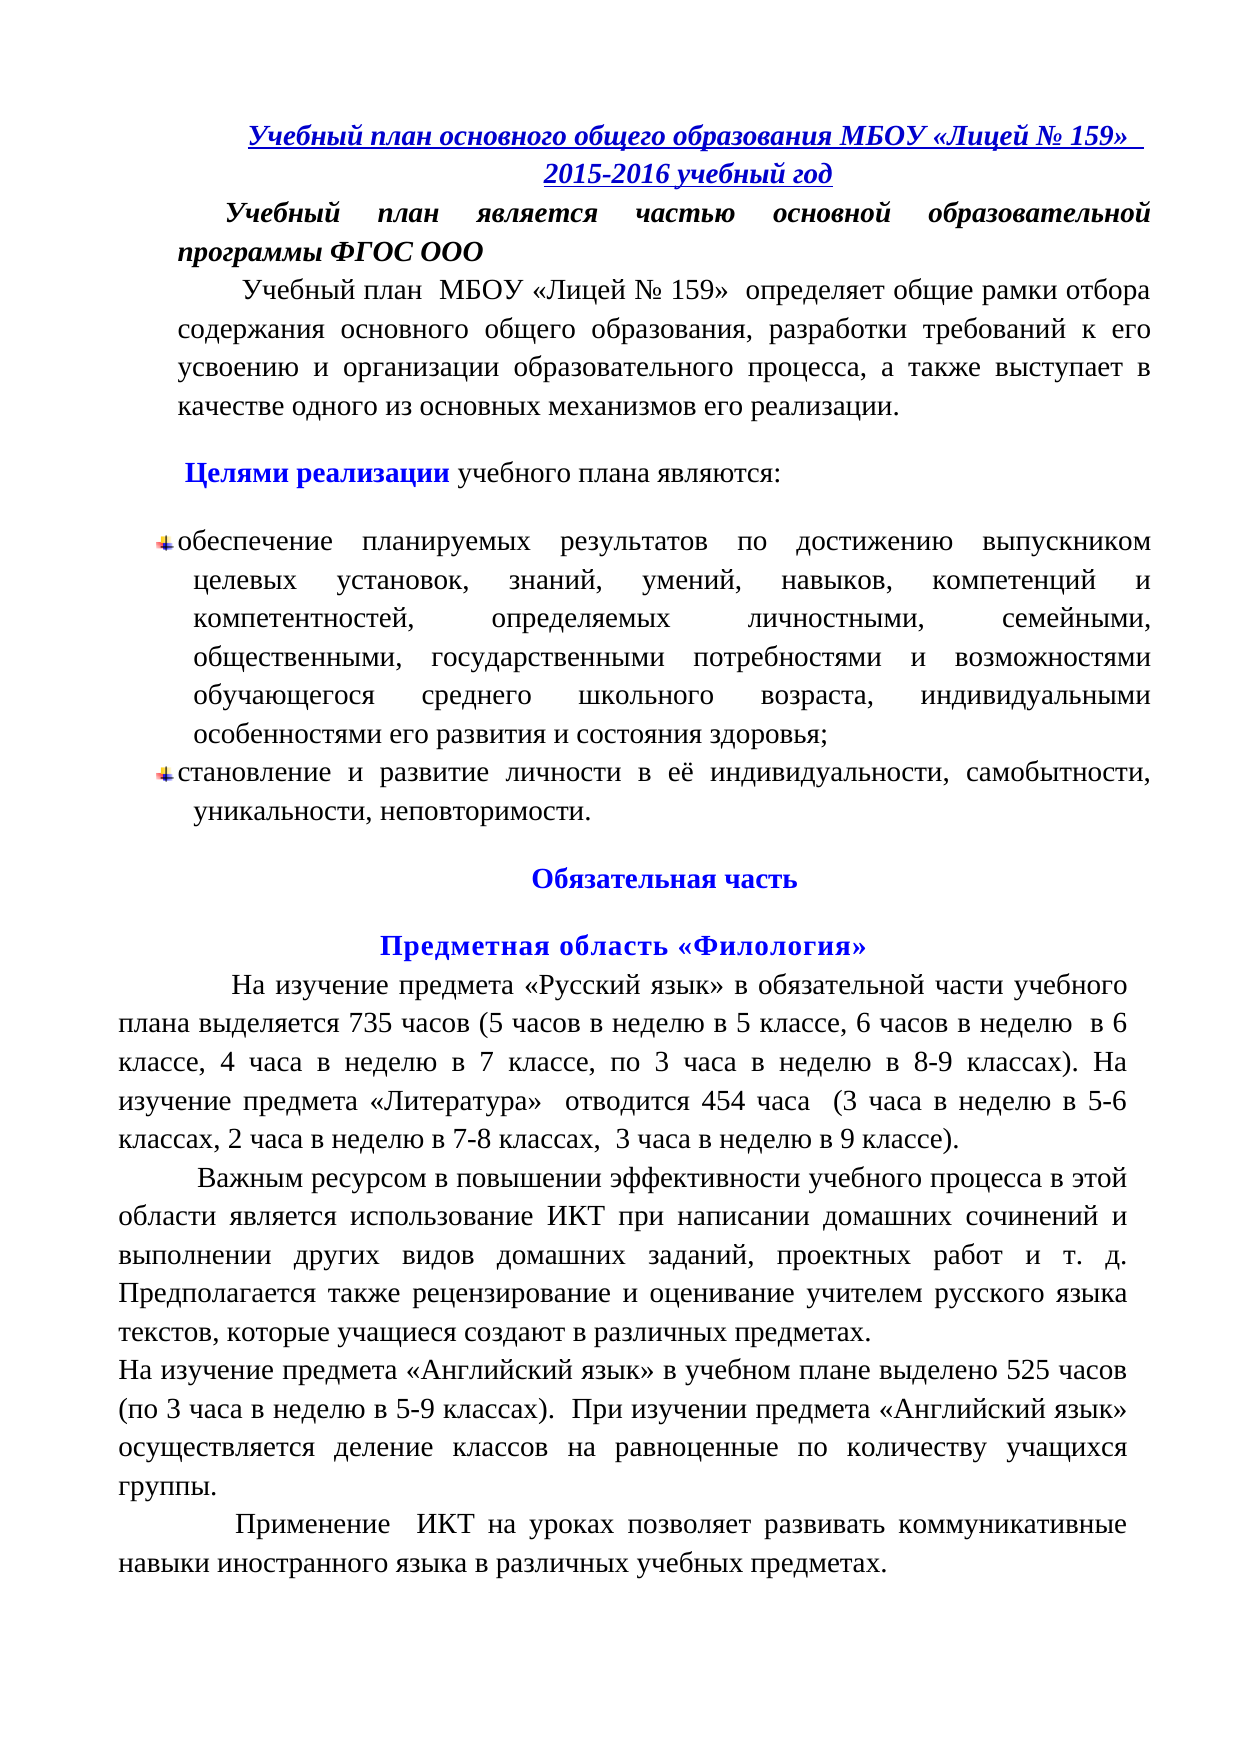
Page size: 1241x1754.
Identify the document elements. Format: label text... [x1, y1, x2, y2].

text Применение ИКТ на уроках позволяет развивать коммуникативные навыки иностранного языка в различных учебных предметах. [118, 1507, 1129, 1579]
text Предметная область «Филология» [118, 928, 1129, 962]
list становление и развитие личности в её индивидуальности, самобытности, уникальности, неповторимости. [156, 754, 1152, 827]
text На изучение предмета «Английский язык» в учебном плане выделено 525 часов (по 3 часа в неделю в 5-9 классах). При изучении предмета «Английский язык» осуществляется деление классов на равноценные по количеству учащихся группы. [118, 1352, 1129, 1502]
text Обязательная часть [118, 861, 1152, 894]
text На изучение предмета «Русский язык» в обязательной части учебного плана выделяется 735 часов (5 часов в неделю в 5 классе, 6 часов в неделю в 6 классе, 4 часа в неделю в 7 классе, по 3 часа в неделю в 8-9 классах). На изучение предмета «Литература» отводится 454 часа (3 часа в неделю в 5-6 классах, 2 часа в неделю в 7-8 классах, 3 часа в неделю в 9 классе). [118, 967, 1129, 1155]
text Важным ресурсом в повышении эффективности учебного процесса в этой области является использование ИКТ при написании домашних сочинений и выполнении других видов домашних заданий, проектных работ и т. д. Предполагается также рецензирование и оценивание учителем русского языка текстов, которые учащиеся создают в различных предметах. [118, 1160, 1129, 1347]
picture [156, 534, 174, 551]
text Учебный план основного общего образования МБОУ «Лицей № 159» [177, 118, 1152, 152]
list обеспечение планируемых результатов по достижению выпускником целевых установок, знаний, умений, навыков, компетенций и компетентностей, определяемых личностными, семейными, общественными, государственными потребностями и возможностями обучающегося среднего школьного возраста, индивидуальными особенностями его развития и состояния здоровья; [156, 523, 1152, 749]
text Целями реализации учебного плана являются: [118, 456, 1152, 489]
text Учебный план является частью основной образовательной программы ФГОС ООО [177, 195, 1152, 267]
text Учебный план МБОУ «Лицей № 159» определяет общие рамки отбора содержания основного общего образования, разработки требований к его усвоению и организации образовательного процесса, а также выступает в качестве одного из основных механизмов его реализации. [177, 272, 1152, 421]
picture [156, 765, 174, 782]
text 2015-2016 учебный год [177, 157, 1152, 190]
